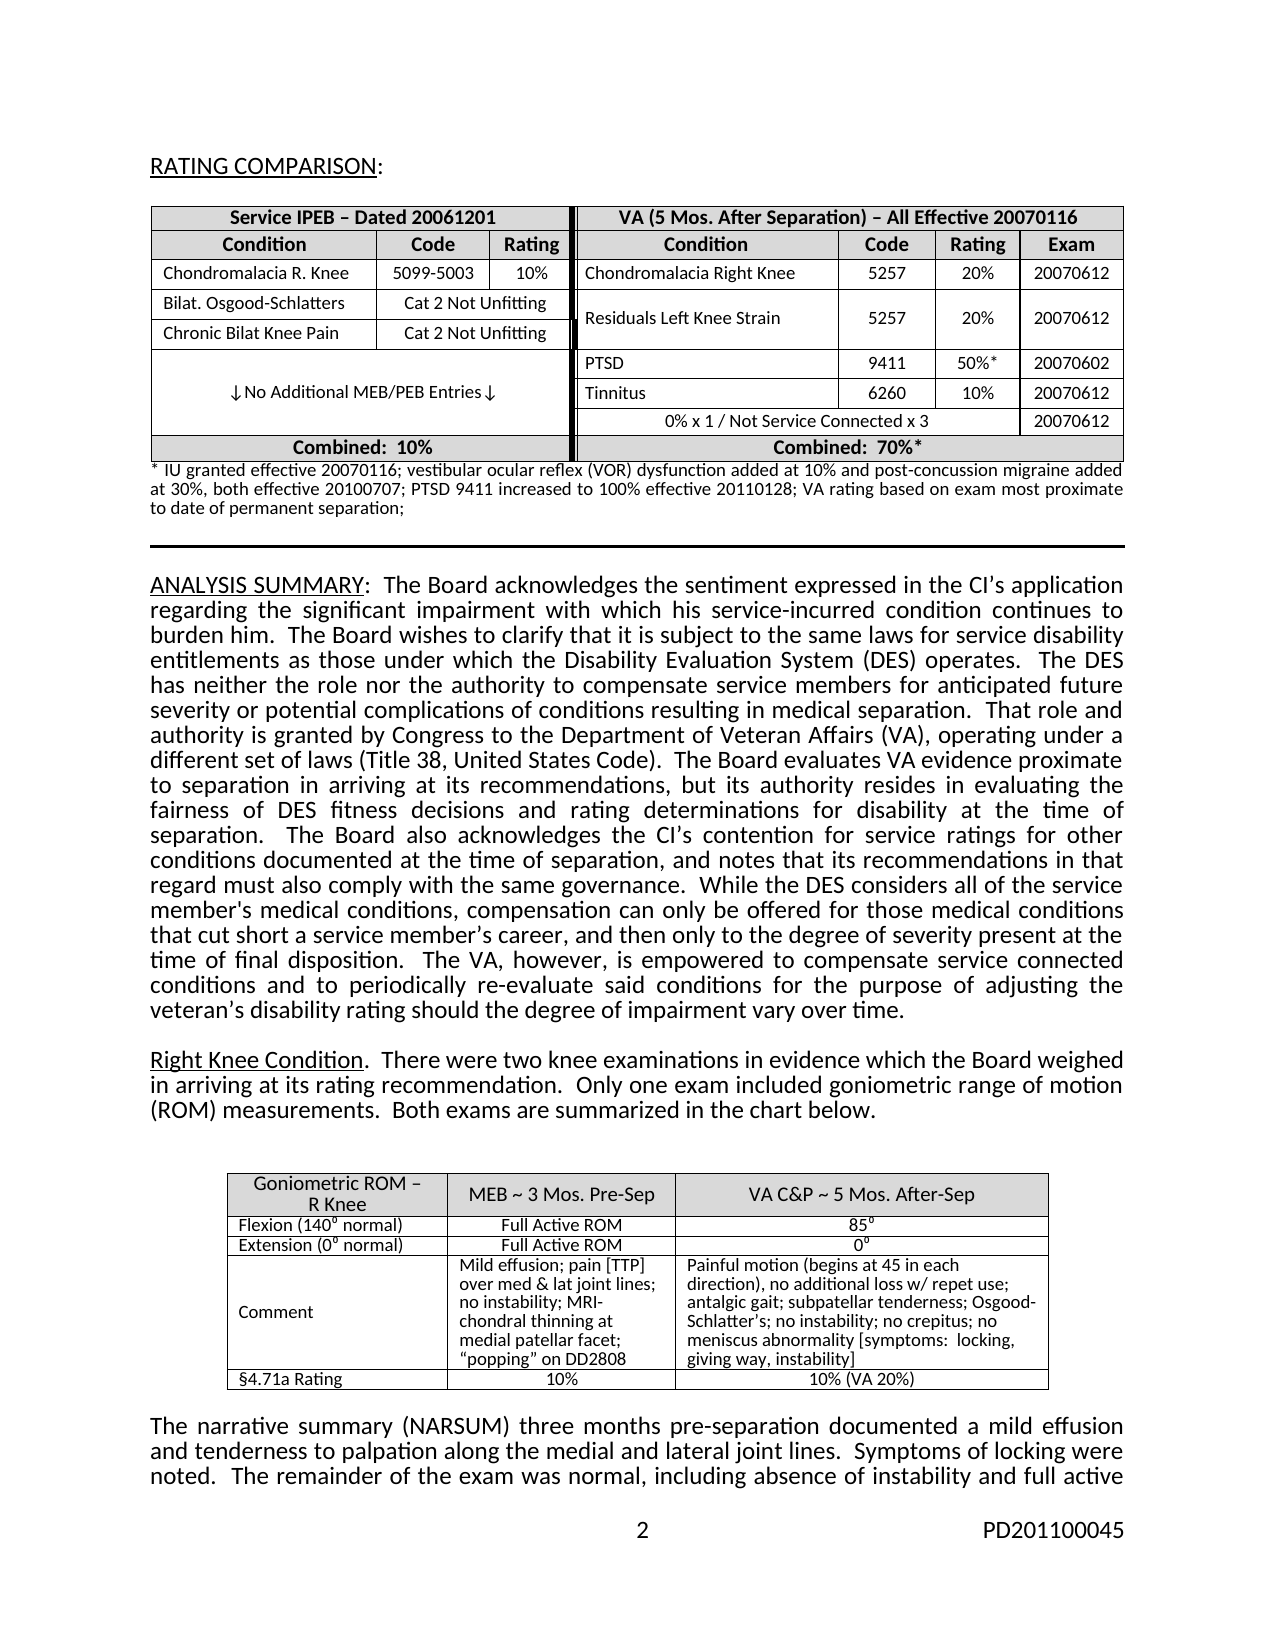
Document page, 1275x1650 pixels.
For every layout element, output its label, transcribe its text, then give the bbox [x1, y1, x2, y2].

table_cell 5257 [839, 290, 935, 348]
table_cell Flexion (140⁰ normal) [228, 1217, 447, 1236]
table_cell Exam [1021, 231, 1123, 259]
table_header VA (5 Mos. After Separation) – All Effective 20070116 [578, 207, 1123, 230]
table_cell PTSD [578, 350, 838, 378]
table_cell 10% [936, 379, 1019, 408]
text ANALYSIS SUMMARY: The Board acknowledges the sentiment expressed in the CI’s application regarding the significant impairment with which his service-incurred condition continues to burden him. The Board wishes to clarify that it is subject to the same laws for service disability entitlements as those under which the Disability Evaluation System (DES) operates. The DES has neither the role nor the authority to compensate service members for anticipated future severity or potential complications of conditions resulting in medical separation. That role and authority is granted by Congress to the Department of Veteran Affairs (VA), operating under a different set of laws (Title 38, United States Code). The Board evaluates VA evidence proximate to separation in arriving at its recommendations, but its authority resides in evaluating the fairness of DES fitness decisions and rating determinations for disability at the time of separation. The Board also acknowledges the CI’s contention for service ratings for other conditions documented at the time of separation, and notes that its recommendations in that regard must also comply with the same governance. While the DES considers all of the service member's medical conditions, compensation can only be offered for those medical conditions that cut short a service member’s career, and then only to the degree of severity present at the time of final disposition. The VA, however, is empowered to compensate service connected conditions and to periodically re-evaluate said conditions for the purpose of adjusting the veteran’s disability rating should the degree of impairment vary over time. [150, 573, 1125, 1023]
table_cell 20% [936, 290, 1019, 348]
table_cell 10% [448, 1370, 675, 1389]
table_cell Cat 2 Not Unfitting [377, 290, 569, 318]
table_cell Condition [152, 231, 376, 259]
table_header VA C&P ~ 5 Mos. After-Sep [676, 1174, 1048, 1216]
table_cell 20070612 [1021, 260, 1123, 289]
table_cell 6260 [839, 379, 935, 408]
table_cell 85⁰ [676, 1217, 1048, 1236]
table_cell Full Active ROM [448, 1237, 675, 1255]
table_cell Painful motion (begins at 45 in each direction), no additional loss w/ repet use; antalgic gait; subpatellar tenderness; Osgood-Schlatter’s; no instability; no crepitus; no meniscus abnormality [symptoms: locking, giving way, instability] [676, 1256, 1048, 1369]
table_cell Cat 2 Not Unfitting [377, 320, 569, 348]
table_cell Chondromalacia R. Knee [152, 260, 376, 289]
table_header MEB ~ 3 Mos. Pre-Sep [448, 1174, 675, 1216]
table_cell Full Active ROM [448, 1217, 675, 1236]
table_cell Comment [228, 1256, 447, 1369]
table_cell 50%* [936, 350, 1019, 378]
table_header Service IPEB – Dated 20061201 [152, 207, 569, 230]
table_cell Condition [578, 231, 838, 259]
table_cell 0⁰ [676, 1237, 1048, 1255]
table_cell Residuals Left Knee Strain [578, 290, 838, 348]
table_cell §4.71a Rating [228, 1370, 447, 1389]
table_cell Chronic Bilat Knee Pain [152, 320, 376, 348]
table_cell Bilat. Osgood-Schlatters [152, 290, 376, 318]
table_cell 5099-5003 [377, 260, 489, 289]
table_cell Combined: 10% [152, 436, 569, 461]
table_cell 10% (VA 20%) [676, 1370, 1048, 1389]
table_cell Rating [490, 231, 569, 259]
table_cell Code [377, 231, 489, 259]
table_cell Tinnitus [578, 379, 838, 408]
table_cell 20% [936, 260, 1019, 289]
table_cell 20070602 [1021, 350, 1123, 378]
table_cell Chondromalacia Right Knee [578, 260, 838, 289]
table_cell Rating [936, 231, 1019, 259]
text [150, 1415, 1125, 1490]
table_cell Mild effusion; pain [TTP] over med & lat joint lines; no instability; MRI- chondral thinning at medial patellar facet; “popping” on DD2808 [448, 1256, 675, 1369]
table_cell 20070612 [1021, 379, 1123, 408]
table_cell 0% x 1 / Not Service Connected x 3 [578, 409, 1019, 435]
table_cell 5257 [839, 260, 935, 289]
table_cell 20070612 [1021, 409, 1123, 435]
text * IU granted effective 20070116; vestibular ocular reflex (VOR) dysfunction added at 10% and post-concussion migraine added at 30%, both effective 20100707; PTSD 9411 increased to 100% effective 20110128; VA rating based on exam most proximate to date of permanent separation; [150, 462, 1125, 518]
text Right Knee Condition. There were two knee examinations in evidence which the Board weighed in arriving at its rating recommendation. Only one exam included goniometric range of motion (ROM) measurements. Both exams are summarized in the chart below. [150, 1048, 1125, 1123]
table_cell ↓No Additional MEB/PEB Entries↓ [152, 350, 569, 435]
table_cell 20070612 [1021, 290, 1123, 348]
table_cell Code [839, 231, 935, 259]
table_cell 10% [490, 260, 569, 289]
table_cell Extension (0⁰ normal) [228, 1237, 447, 1255]
table_header Goniometric ROM – R Knee [228, 1174, 447, 1216]
table_cell Combined: 70%* [578, 436, 1123, 461]
text RATING COMPARISON: [150, 150, 1200, 181]
table_cell 9411 [839, 350, 935, 378]
